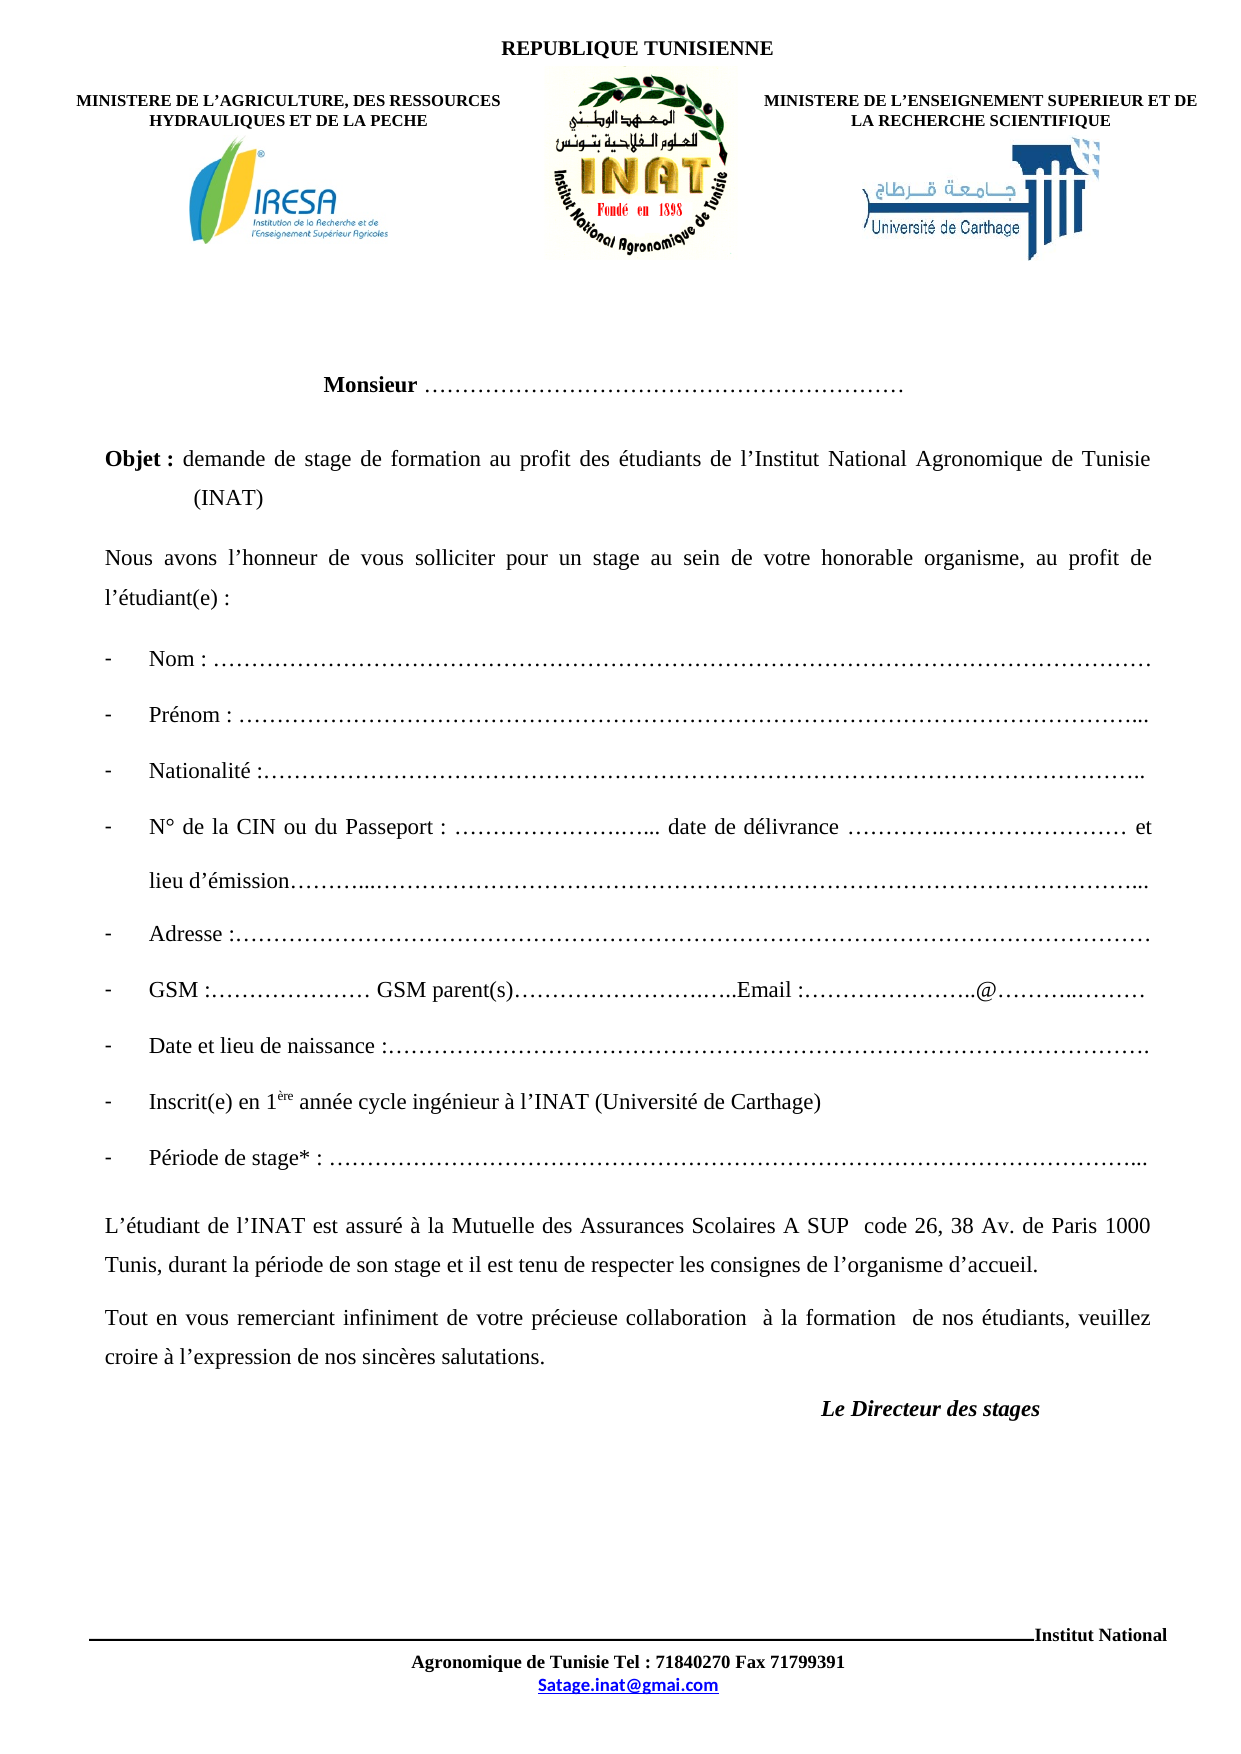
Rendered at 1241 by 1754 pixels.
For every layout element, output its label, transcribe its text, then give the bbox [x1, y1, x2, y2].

text Le Directeur des stages [75, 1395, 1181, 1421]
list Inscrit(e) en 1ère année cycle ingénieur à l’INAT (Université de Carthage) [104, 1087, 1153, 1116]
picture [862, 135, 1100, 261]
list Période de stage* : ……………………………………………………………………………………………... [104, 1143, 1153, 1172]
picture [189, 135, 388, 244]
list GSM :………………… GSM parent(s)…………………….…..Email :…………………..@………..……… [104, 975, 1153, 1003]
text Tout en vous remerciant infiniment de votre précieuse collaboration à la formation de nos étudiants, veuillez croire à l’expression de nos sincères salutations. [104, 1303, 1153, 1369]
list Prénom : ………………………………………………………………………………………………………... [104, 700, 1153, 728]
picture [544, 66, 738, 260]
list Date et lieu de naissance :………………………………………………………………………………………. [104, 1031, 1153, 1059]
list Nationalité :…………………………………………………………………………………………………….. [104, 756, 1153, 784]
text Nous avons l’honneur de vous solliciter pour un stage au sein de votre honorable organisme, au profit de l’étudiant(e) : [104, 544, 1153, 610]
list N° de la CIN ou du Passeport : ………………….…... date de délivrance ………….…………………… et lieu d’émission………...………………………………………………………………………………………... [104, 812, 1153, 893]
text L’étudiant de l’INAT est assuré à la Mutuelle des Assurances Scolaires A SUP code 26, 38 Av. de Paris 1000 Tunis, durant la période de son stage et il est tenu de respecter les consignes de l’organisme d’accueil. [104, 1212, 1153, 1278]
text Objet : demande de stage de formation au profit des étudiants de l’Institut National Agronomique de Tunisie (INAT) [104, 444, 1153, 510]
list Nom : …………………………………………………………………………………………………………… [104, 644, 1153, 672]
text Monsieur ……………………………………………………… [75, 371, 1153, 397]
list Adresse :………………………………………………………………………………………………………… [104, 919, 1153, 947]
